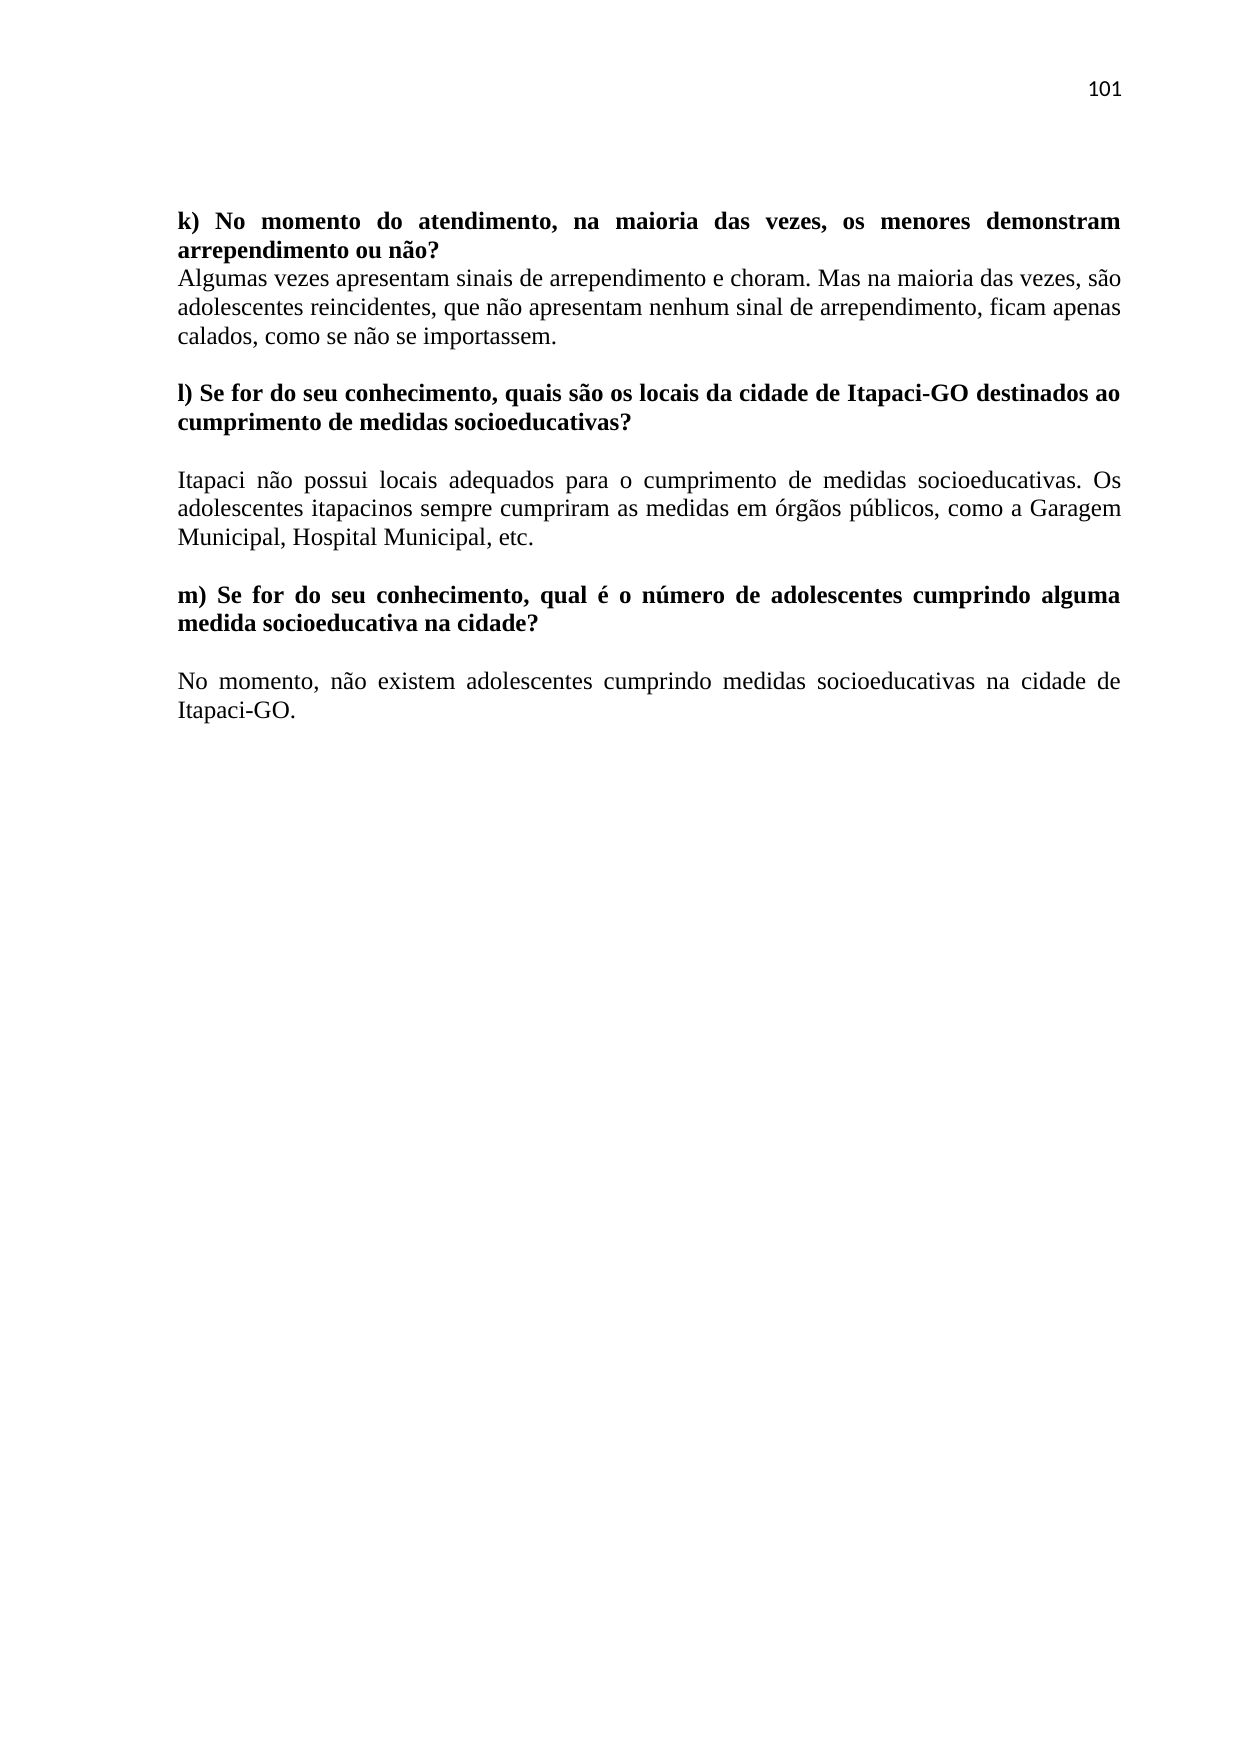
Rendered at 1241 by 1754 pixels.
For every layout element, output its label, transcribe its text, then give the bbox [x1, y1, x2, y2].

text No momento, não existem adolescentes cumprindo medidas socioeducativas na cidade de Itapaci-GO. [177, 666, 1122, 723]
text Itapaci não possui locais adequados para o cumprimento de medidas socioeducativas. Os adolescentes itapacinos sempre cumpriram as medidas em órgãos públicos, como a Garagem Municipal, Hospital Municipal, etc. [177, 465, 1122, 551]
text Algumas vezes apresentam sinais de arrependimento e choram. Mas na maioria das vezes, são adolescentes reincidentes, que não apresentam nenhum sinal de arrependimento, ficam apenas calados, como se não se importassem. [177, 263, 1122, 350]
text k) No momento do atendimento, na maioria das vezes, os menores demonstram arrependimento ou não? [177, 206, 1122, 263]
text m) Se for do seu conhecimento, qual é o número de adolescentes cumprindo alguma medida socioeducativa na cidade? [177, 580, 1122, 637]
text l) Se for do seu conhecimento, quais são os locais da cidade de Itapaci-GO destinados ao cumprimento de medidas socioeducativas? [177, 378, 1122, 436]
